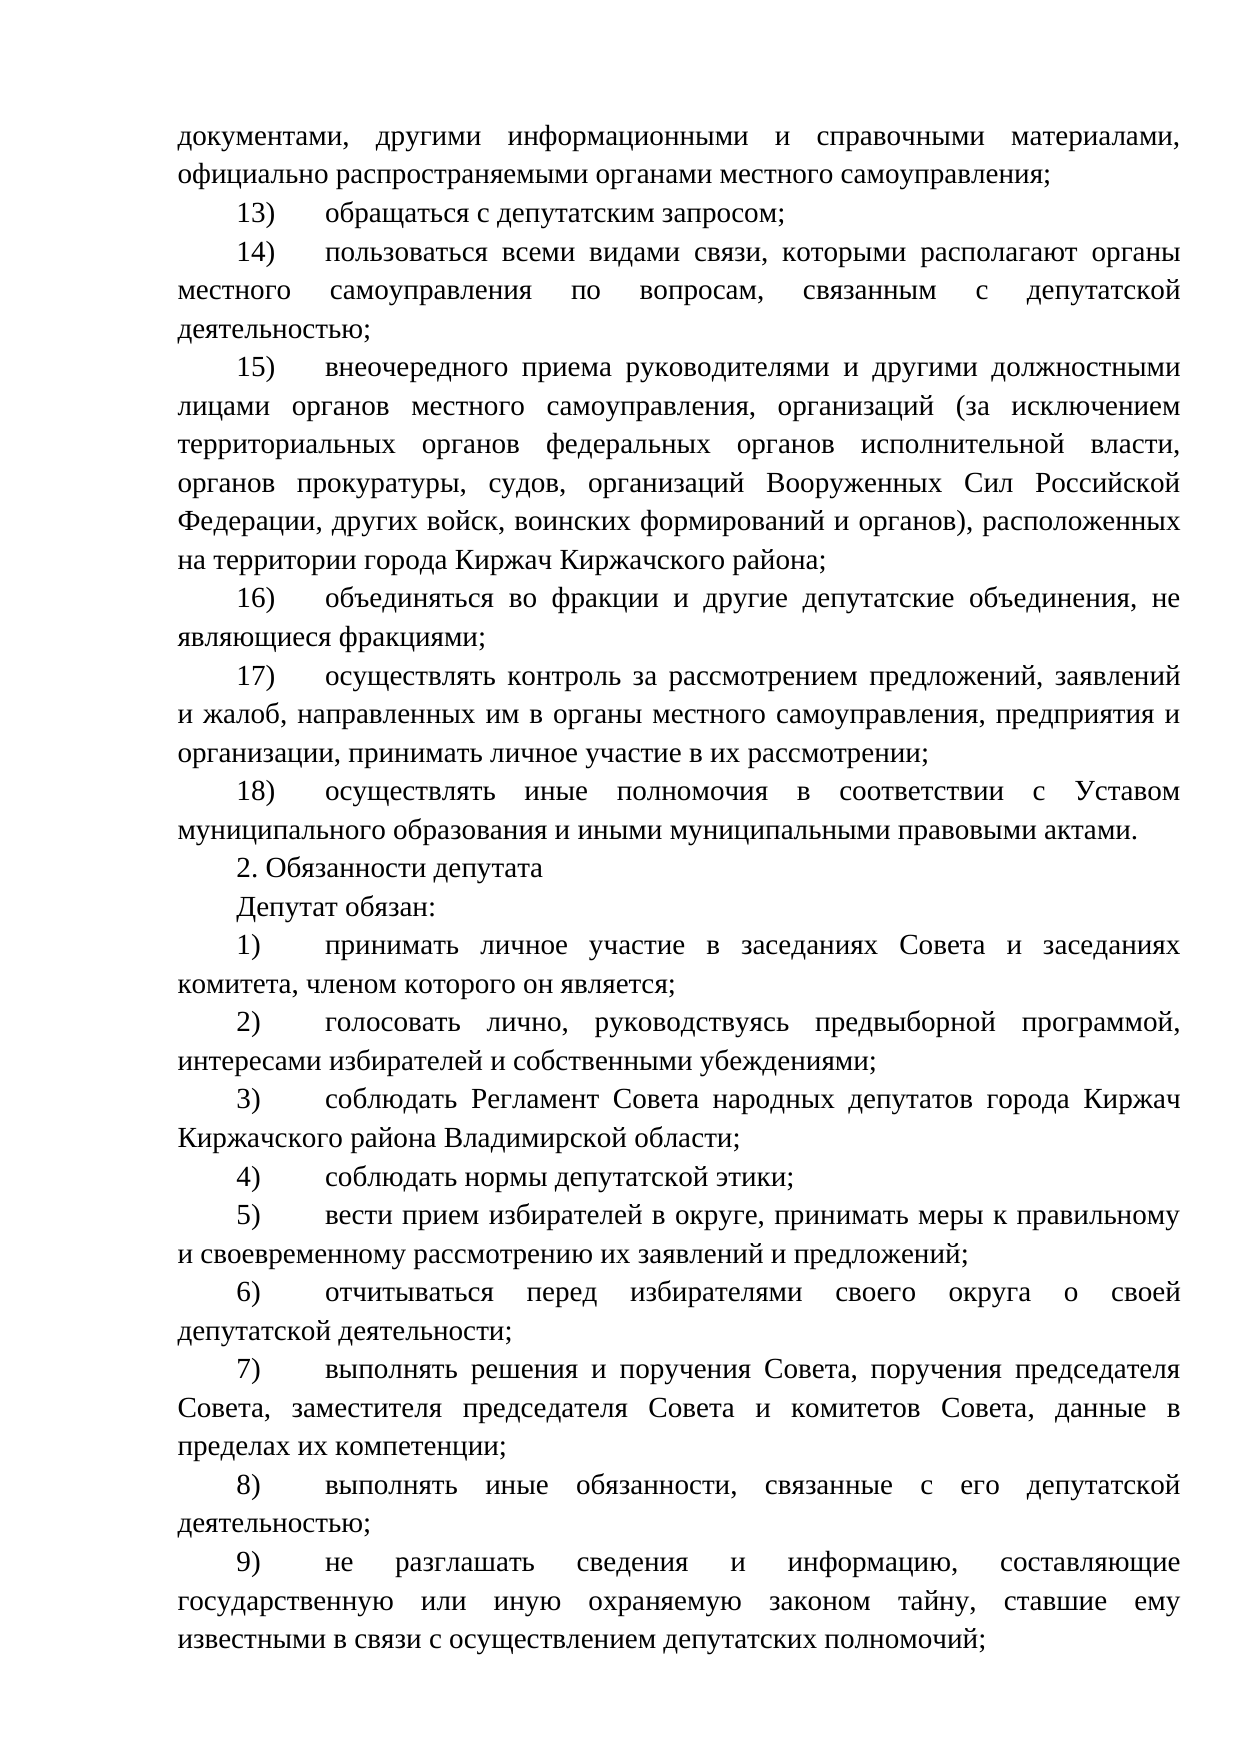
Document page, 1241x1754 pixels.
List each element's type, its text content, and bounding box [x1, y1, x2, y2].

list выполнять решения и поручения Совета, поручения председателя Совета, заместителя председателя Совета и комитетов Совета, данные в пределах их компетенции; [177, 1351, 1181, 1462]
list соблюдать Регламент Совета народных депутатов города Киржач Киржачского района Владимирской области; [177, 1082, 1181, 1154]
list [177, 118, 1181, 190]
list голосовать лично, руководствуясь предвыборной программой, интересами избирателей и собственными убеждениями; [177, 1004, 1181, 1077]
list внеочередного приема руководителями и другими должностными лицами органов местного самоуправления, организаций (за исключением территориальных органов федеральных органов исполнительной власти, органов прокуратуры, судов, организаций Вооруженных Сил Российской Федерации, других войск, воинских формирований и органов), расположенных на территории города Киржач Киржачского района; [177, 349, 1181, 576]
text 2. Обязанности депутата [236, 850, 1181, 884]
list принимать личное участие в заседаниях Совета и заседаниях комитета, членом которого он является; [177, 927, 1181, 999]
list отчитываться перед избирателями своего округа о своей депутатской деятельности; [177, 1274, 1181, 1346]
list объединяться во фракции и другие депутатские объединения, не являющиеся фракциями; [177, 581, 1181, 653]
list вести прием избирателей в округе, принимать меры к правильному и своевременному рассмотрению их заявлений и предложений; [177, 1197, 1181, 1269]
list осуществлять иные полномочия в соответствии с Уставом муниципального образования и иными муниципальными правовыми актами. [177, 773, 1181, 845]
list не разглашать сведения и информацию, составляющие государственную или иную охраняемую законом тайну, ставшие ему известными в связи с осуществлением депутатских полномочий; [177, 1544, 1181, 1655]
list пользоваться всеми видами связи, которыми располагают органы местного самоуправления по вопросам, связанным с депутатской деятельностью; [177, 234, 1181, 344]
list соблюдать нормы депутатской этики; [177, 1159, 1181, 1192]
list обращаться с депутатским запросом; [177, 195, 1181, 229]
text Депутат обязан: [236, 889, 1181, 922]
list осуществлять контроль за рассмотрением предложений, заявлений и жалоб, направленных им в органы местного самоуправления, предприятия и организации, принимать личное участие в их рассмотрении; [177, 658, 1181, 768]
list выполнять иные обязанности, связанные с его депутатской деятельностью; [177, 1467, 1181, 1539]
